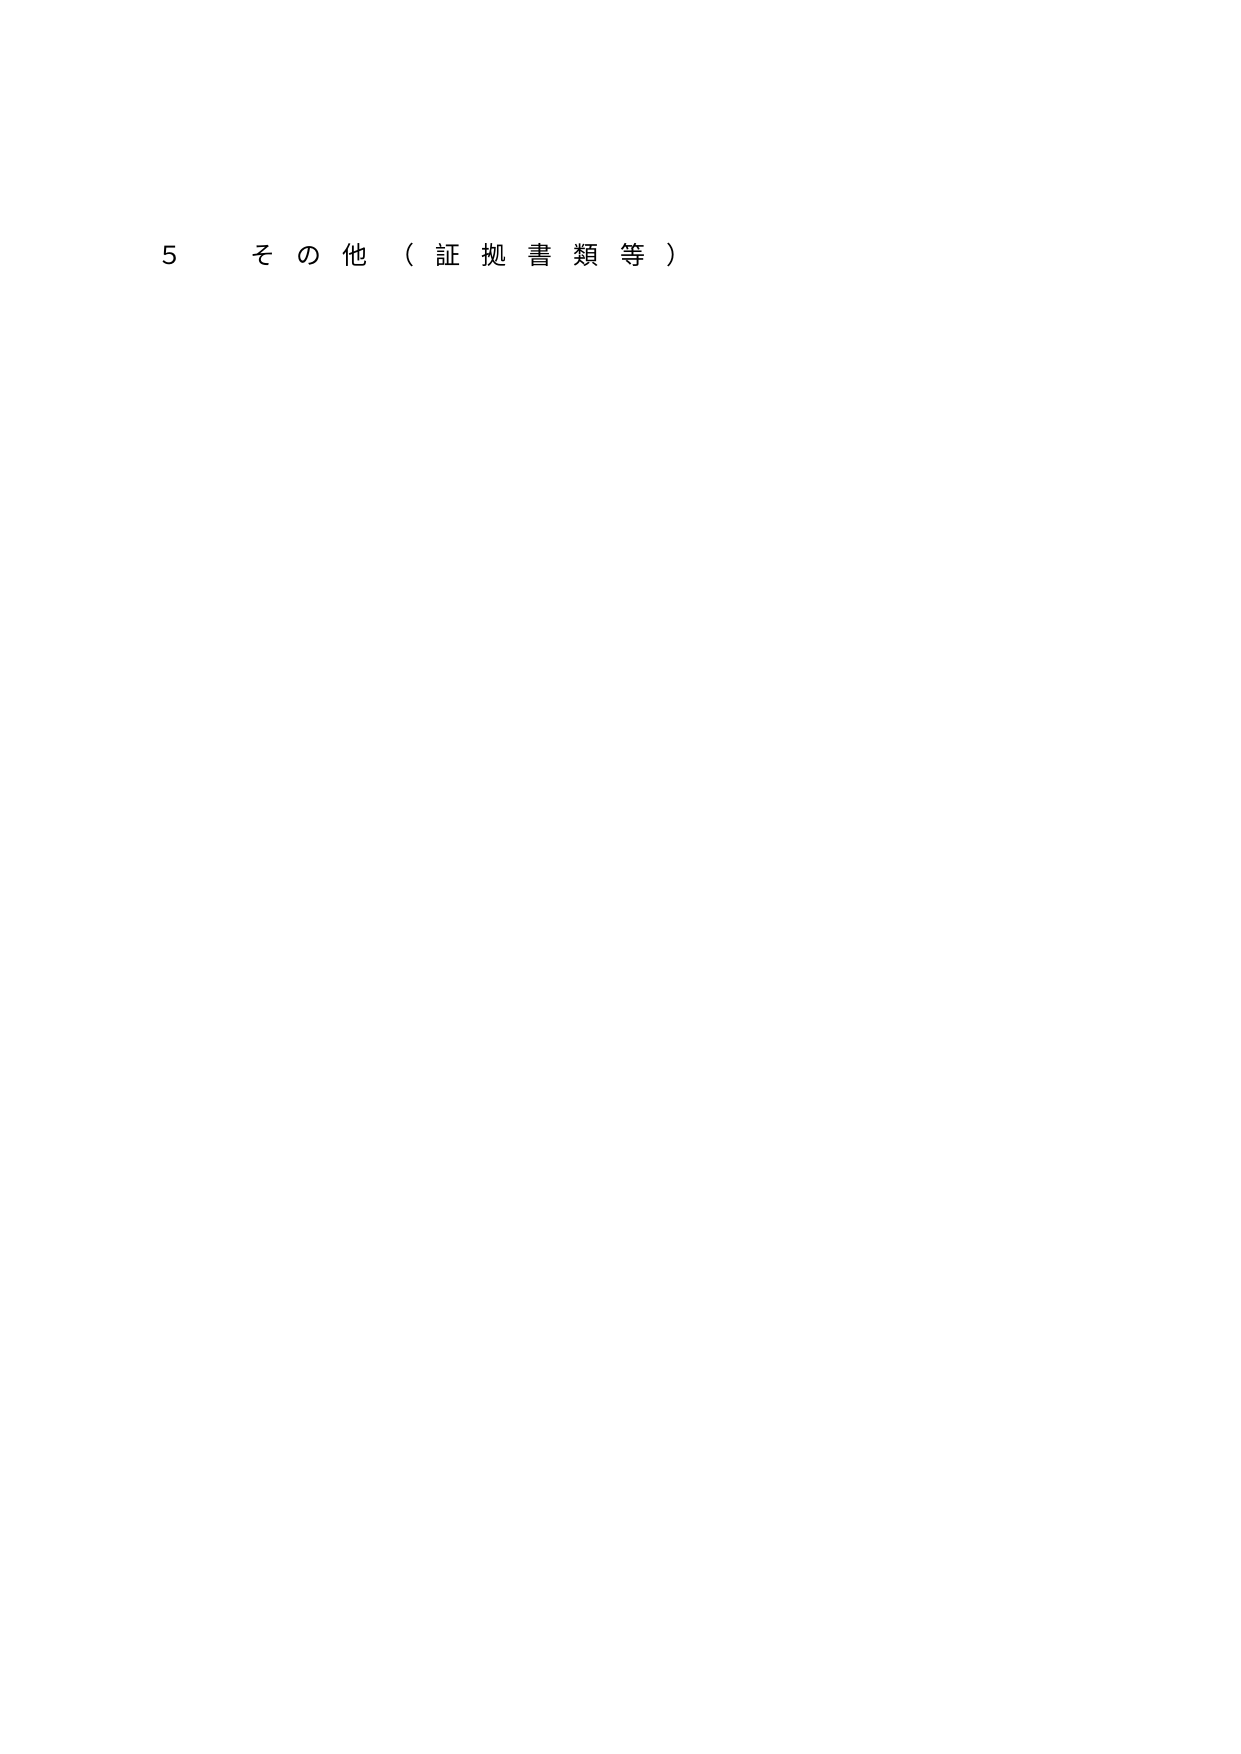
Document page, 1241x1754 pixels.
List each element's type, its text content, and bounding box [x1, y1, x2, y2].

text ５ その他（証拠書類等） [158, 235, 1083, 273]
